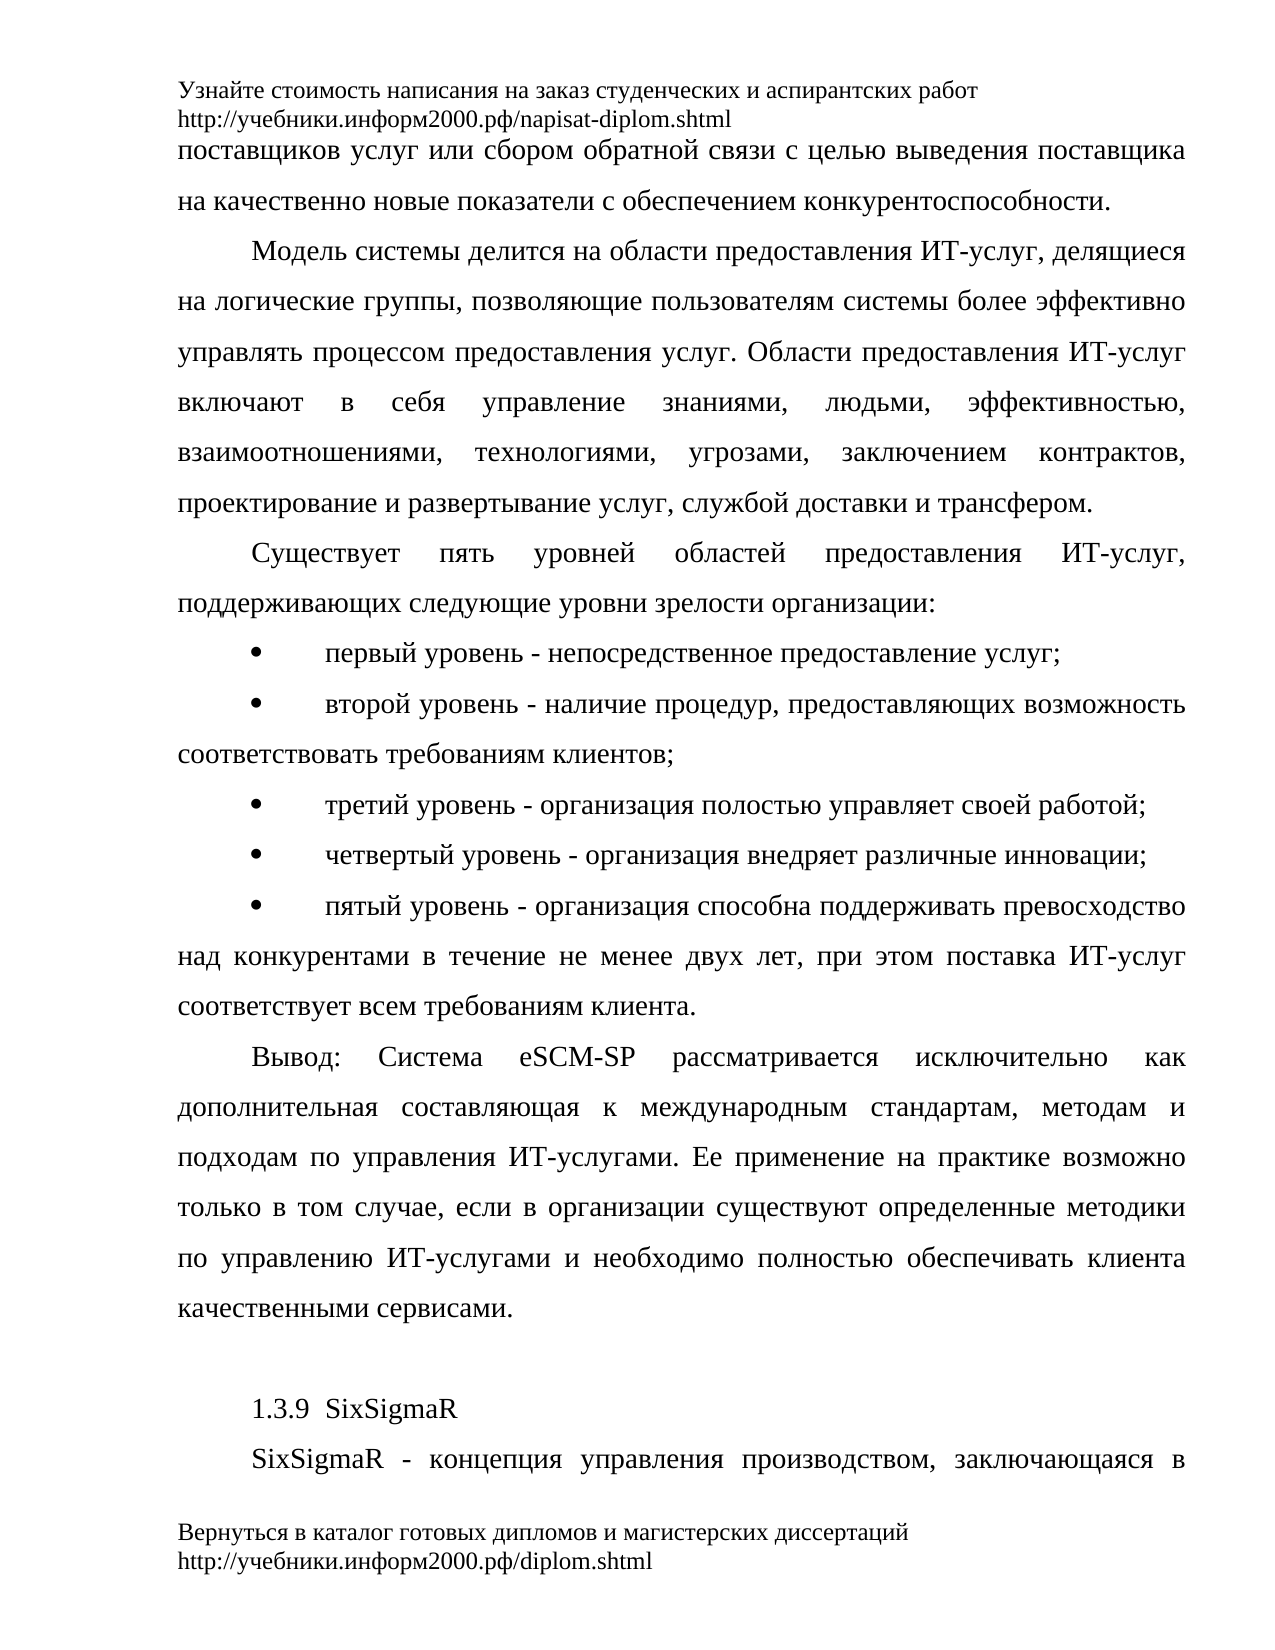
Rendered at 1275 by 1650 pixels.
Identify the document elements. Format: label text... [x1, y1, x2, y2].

text  пятый уровень - организация способна поддерживать превосходство над конкурентами в течение не менее двух лет, при этом поставка ИТ-услуг соответствует всем требованиям клиента. [177, 888, 1186, 1022]
text  второй уровень - наличие процедур, предоставляющих возможность соответствовать требованиям клиентов; [177, 686, 1186, 770]
text Модель системы делится на области предоставления ИТ-услуг, делящиеся на логические группы, позволяющие пользователям системы более эффективно управлять процессом предоставления услуг. Области предоставления ИТ-услуг включают в себя управление знаниями, людьми, эффективностью, взаимоотношениями, технологиями, угрозами, заключением контрактов, проектирование и развертывание услуг, службой доставки и трансфером. [177, 233, 1186, 518]
text Существует пять уровней областей предоставления ИТ-услуг, поддерживающих следующие уровни зрелости организации: [177, 535, 1186, 619]
text  четвертый уровень - организация внедряет различные инновации; [177, 837, 1186, 871]
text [177, 132, 1186, 216]
text Вывод: Система eSCM-SP рассматривается исключительно как дополнительная составляющая к международным стандартам, методам и подходам по управления ИТ-услугами. Ее применение на практике возможно только в том случае, если в организации существуют определенные методики по управлению ИТ-услугами и необходимо полностью обеспечивать клиента качественными сервисами. [177, 1039, 1186, 1324]
subtitle 1.3.9 SixSigmaR [177, 1391, 1186, 1424]
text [177, 1441, 1186, 1475]
text  третий уровень - организация полостью управляет своей работой; [177, 787, 1186, 820]
text  первый уровень - непосредственное предоставление услуг; [177, 636, 1186, 669]
